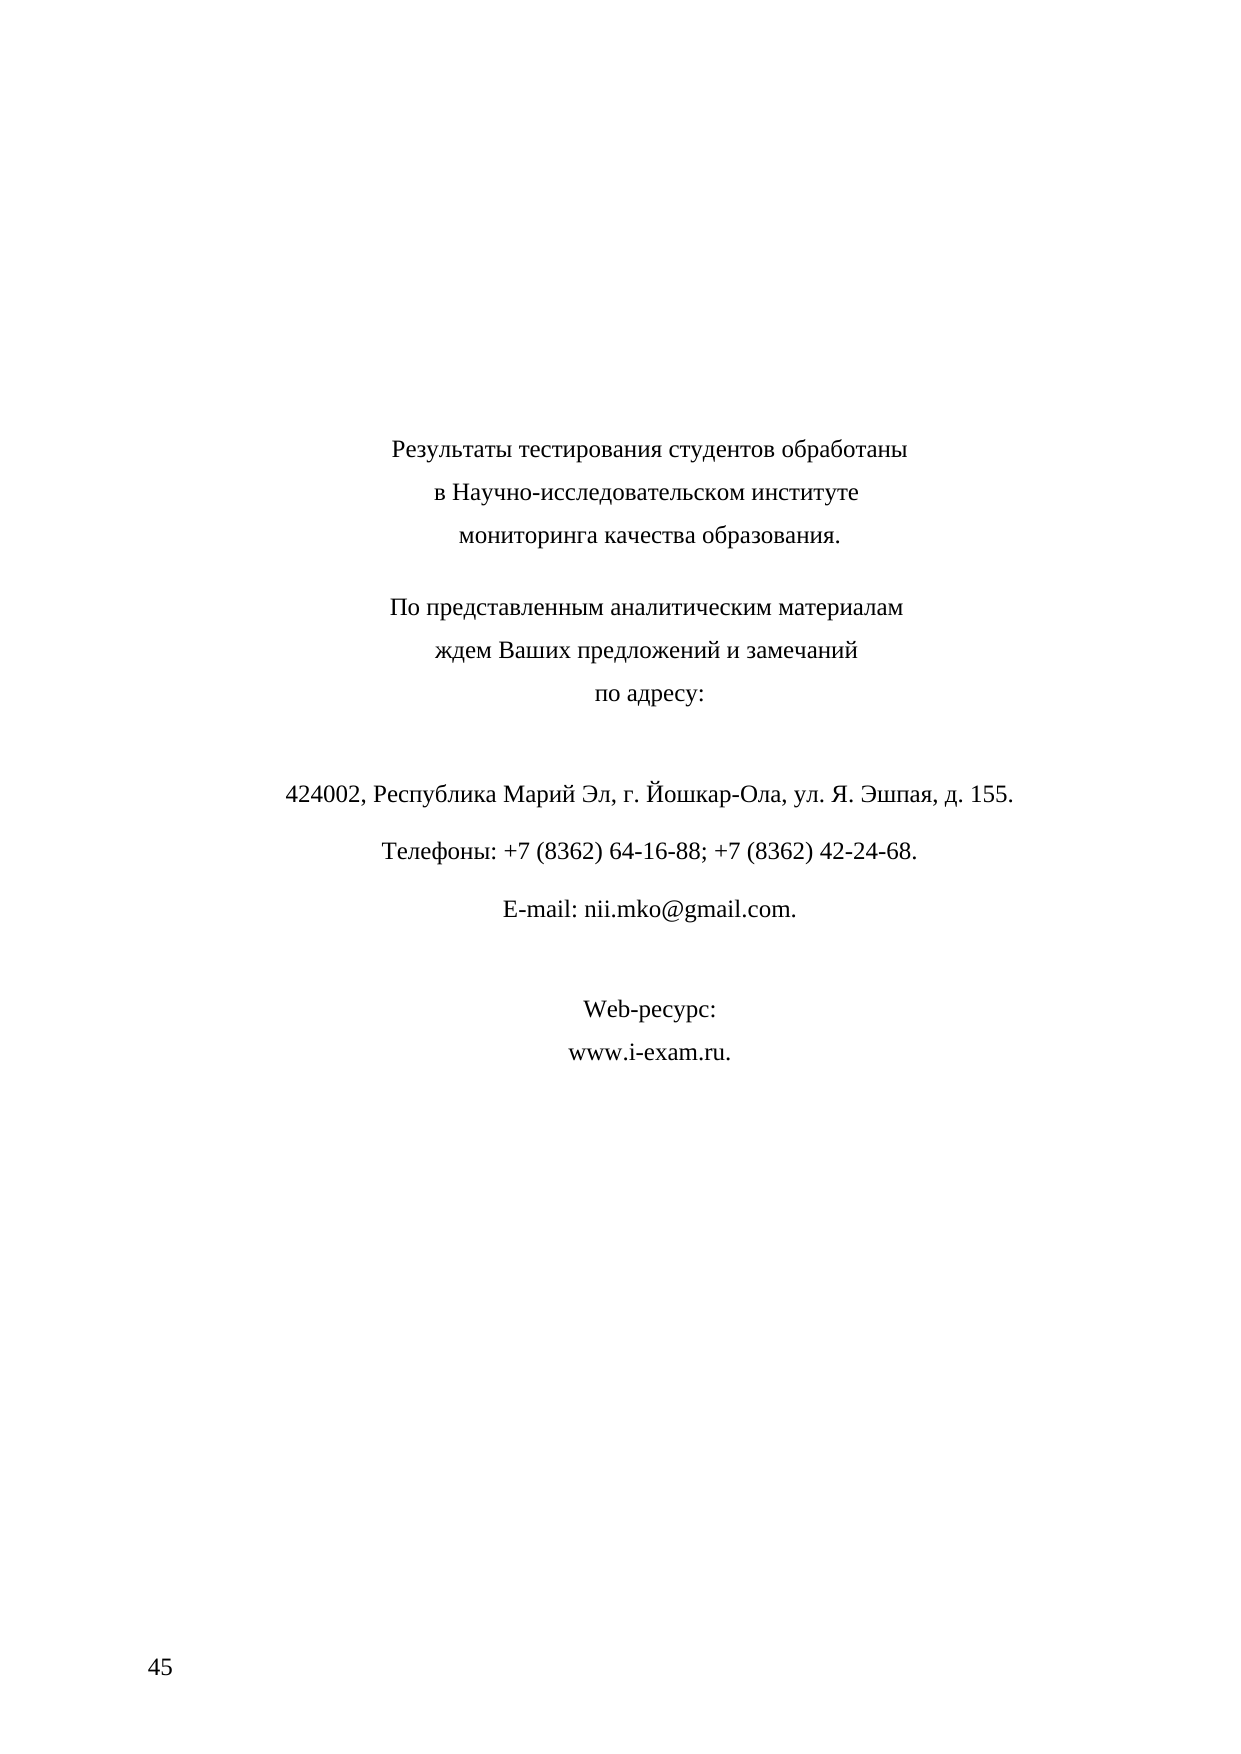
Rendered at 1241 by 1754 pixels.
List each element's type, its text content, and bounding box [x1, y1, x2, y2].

text 424002, Республика Марий Эл, г. Йошкар-Ола, ул. Я. Эшпая, д. 155. [148, 779, 1152, 807]
text www.i-exam.ru. [148, 1037, 1152, 1066]
text По представленным аналитическим материалам ждем Ваших предложений и замечаний по адресу: [148, 592, 1152, 707]
text Телефоны: +7 (8362) 64-16-88; +7 (8362) 42-24-68. [148, 836, 1152, 865]
text E-mail: nii.mko@gmail.com. [148, 894, 1152, 922]
text Результаты тестирования студентов обработаны в Научно-исследовательском институте мониторинга качества образования. [148, 434, 1152, 549]
text Web-ресурс: [148, 994, 1152, 1023]
